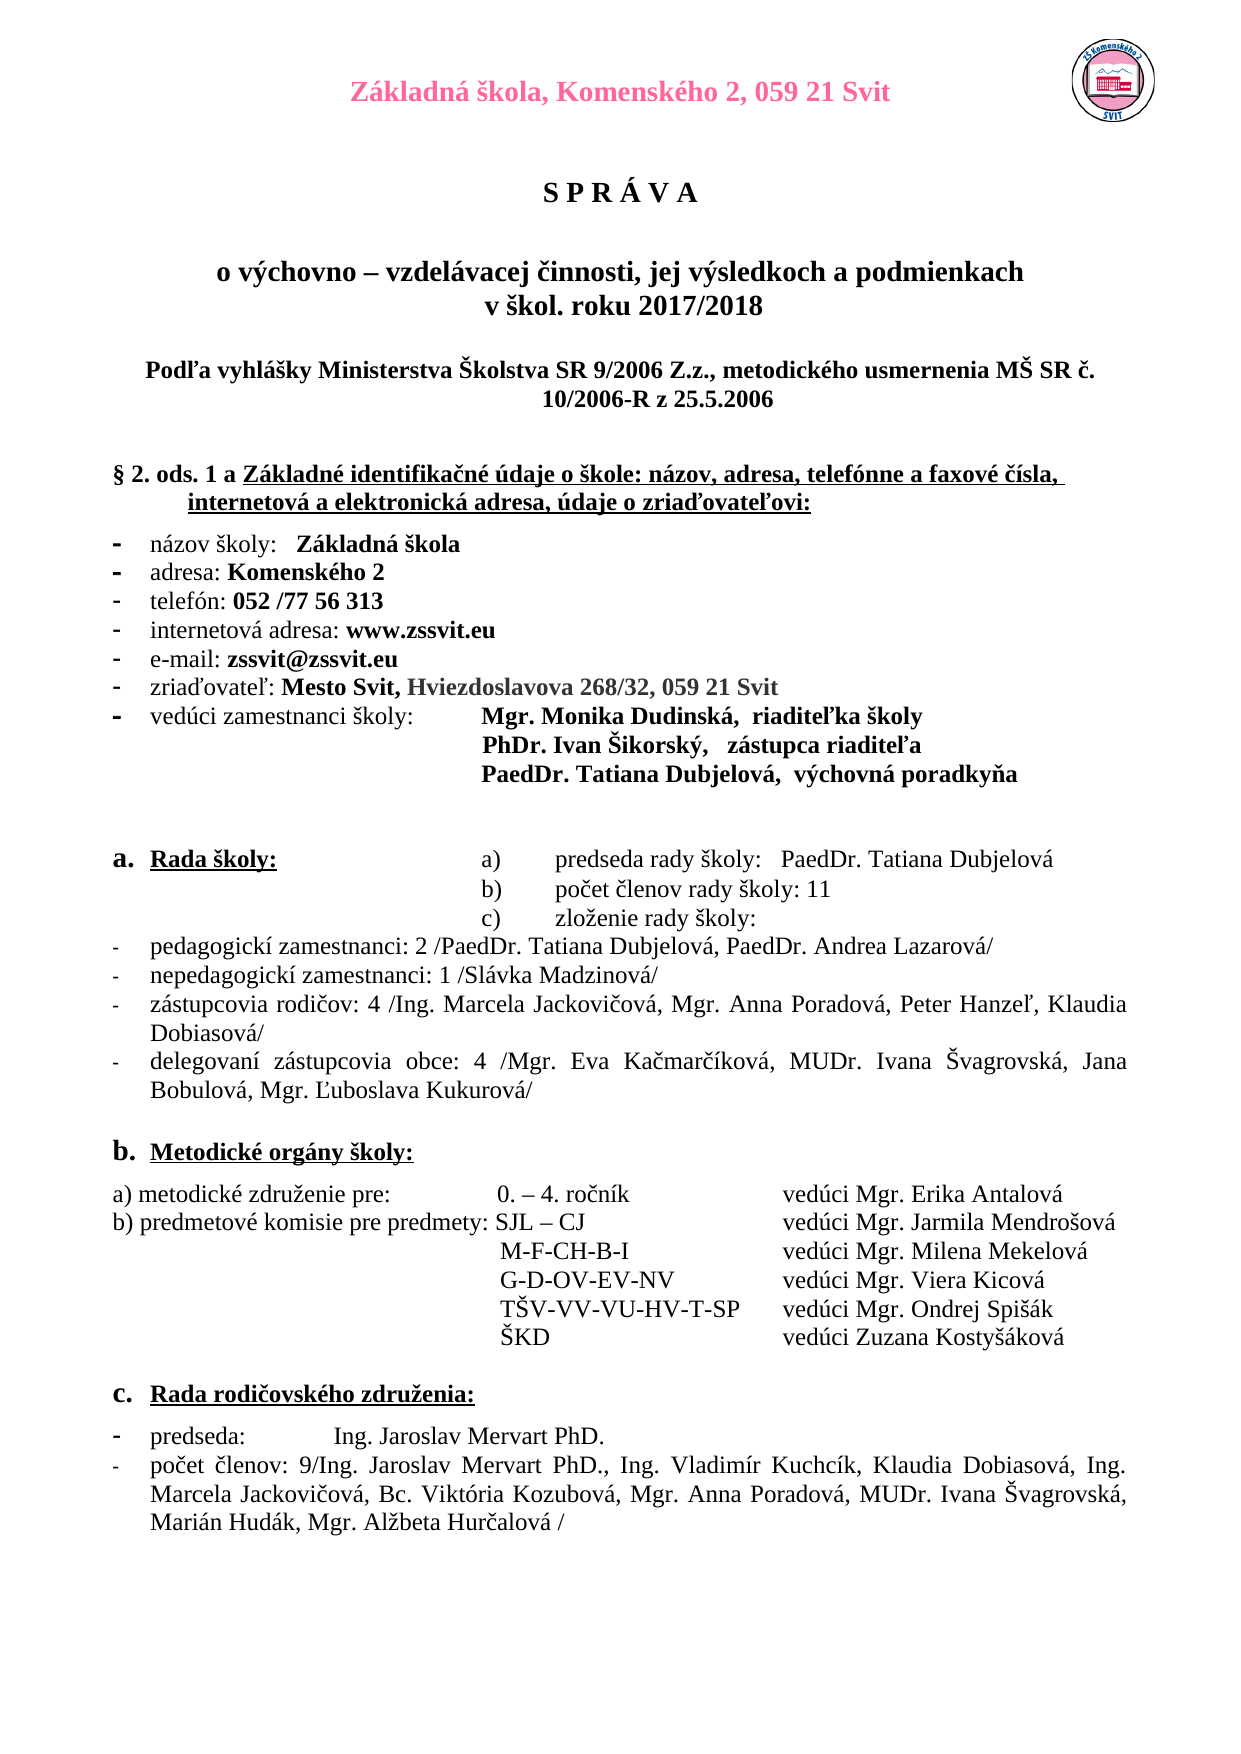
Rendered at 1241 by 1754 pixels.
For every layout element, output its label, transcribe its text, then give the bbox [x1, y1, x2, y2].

list zriaďovateľ: Mesto Svit, Hviezdoslavova 268/32, 059 21 Svit [112, 672, 1128, 701]
list počet členov: 9/Ing. Jaroslav Mervart PhD., Ing. Vladimír Kuchcík, Klaudia Dobiasová, Ing. Marcela Jackovičová, Bc. Viktória Kozubová, Mgr. Anna Poradová, MUDr. Ivana Švagrovská, Marián Hudák, Mgr. Alžbeta Hurčalová / [112, 1450, 1128, 1536]
text PaedDr. Tatiana Dubjelová, výchovná poradkyňa [445, 759, 1128, 787]
list vedúci zamestnanci školy: Mgr. Monika Dudinská, riaditeľka školy [112, 701, 1128, 730]
list pedagogickí zamestnanci: 2 /PaedDr. Tatiana Dubjelová, PaedDr. Andrea Lazarová/ [112, 931, 1128, 960]
list telefón: 052 /77 56 313 [112, 586, 1128, 615]
list Metodické orgány školy: [112, 1133, 1128, 1166]
list delegovaní zástupcovia obce: 4 /Mgr. Eva Kačmarčíková, MUDr. Ivana Švagrovská, Jana Bobulová, Mgr. Ľuboslava Kukurová/ [112, 1046, 1128, 1104]
text b) predmetové komisie pre predmety: SJL – CJ vedúci Mgr. Jarmila Mendrošová [112, 1207, 1128, 1236]
text b) počet členov rady školy: 11 [112, 874, 1128, 903]
text TŠV-VV-VU-HV-T-SP vedúci Mgr. Ondrej Spišák [112, 1294, 1128, 1322]
text a) metodické združenie pre: 0. – 4. ročník vedúci Mgr. Erika Antalová [112, 1179, 1128, 1207]
list Rada školy: a) predseda rady školy: PaedDr. Tatiana Dubjelová [112, 840, 1128, 874]
subtitle § 2. ods. 1 a Základné identifikačné údaje o škole: názov, adresa, telefónne a faxové čísla, internetová a elektronická adresa, údaje o zriaďovateľovi: [112, 459, 1128, 516]
text G-D-OV-EV-NV vedúci Mgr. Viera Kicová [112, 1265, 1128, 1294]
list Rada rodičovského združenia: [112, 1375, 1128, 1409]
text v škol. roku 2017/2018 [112, 288, 1128, 322]
list názov školy: Základná škola [112, 529, 1128, 557]
list zástupcovia rodičov: 4 /Ing. Marcela Jackovičová, Mgr. Anna Poradová, Peter Hanzeľ, Klaudia Dobiasová/ [112, 989, 1128, 1046]
text ŠKD vedúci Zuzana Kostyšáková [112, 1322, 1128, 1351]
text PhDr. Ivan Šikorský, zástupca riaditeľa [469, 730, 1128, 759]
picture [1071, 39, 1155, 122]
list adresa: Komenského 2 [112, 557, 1128, 586]
text o výchovno – vzdelávacej činnosti, jej výsledkoch a podmienkach [112, 254, 1128, 288]
subtitle Podľa vyhlášky Ministerstva Školstva SR 9/2006 Z.z., metodického usmernenia MŠ SR č. 10/2006-R z 25.5.2006 [112, 355, 1128, 413]
list internetová adresa: www.zssvit.eu [112, 615, 1128, 644]
list nepedagogickí zamestnanci: 1 /Slávka Madzinová/ [112, 960, 1128, 989]
list e-mail: zssvit@zssvit.eu [112, 644, 1128, 672]
text M-F-CH-B-I vedúci Mgr. Milena Mekelová [112, 1236, 1128, 1265]
list predseda: Ing. Jaroslav Mervart PhD. [112, 1421, 1128, 1450]
text S P R Á V A [112, 175, 1128, 208]
text c) zloženie rady školy: [112, 903, 1128, 931]
